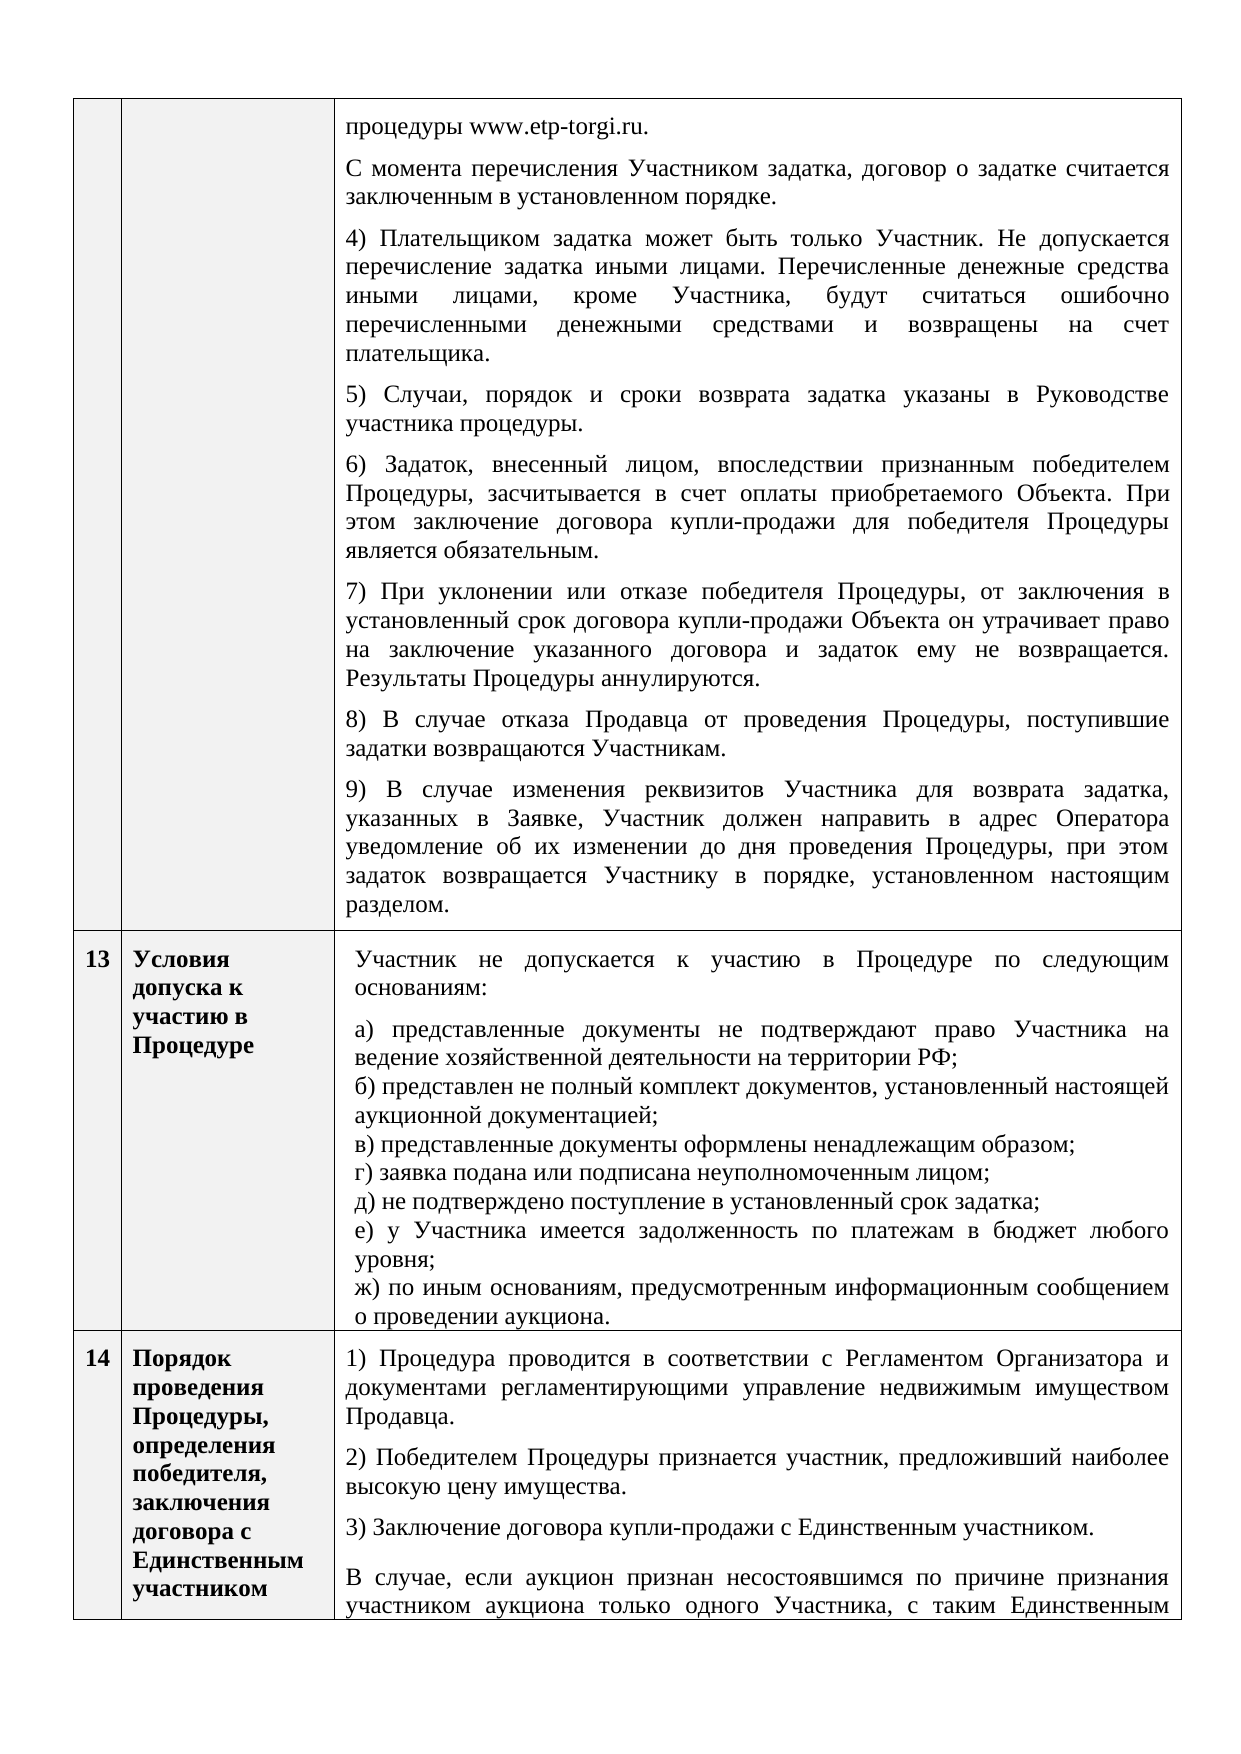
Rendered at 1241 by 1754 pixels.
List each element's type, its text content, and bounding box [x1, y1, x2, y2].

table_cell Условия допуска к участию в Процедуре [122, 931, 334, 1330]
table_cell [122, 1331, 334, 1619]
table_cell Участник не допускается к участию в Процедуре по следующим основаниям: а) представленные документы не подтверждают право Участника на ведение хозяйственной деятельности на территории РФ; б) представлен не полный комплект документов, установленный настоящей аукционной документацией; в) представленные документы оформлены ненадлежащим образом; г) заявка подана или подписана неуполномоченным лицом; д) не подтверждено поступление в установленный срок задатка; е) у Участника имеется задолженность по платежам в бюджет любого уровня; ж) по иным основаниям, предусмотренным информационным сообщением о проведении аукциона. [335, 931, 1181, 1330]
table_cell 13 [74, 931, 121, 1330]
table_cell 12 [74, 99, 121, 930]
table_cell 14 [74, 1331, 121, 1619]
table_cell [335, 99, 1181, 930]
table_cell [335, 1331, 1181, 1619]
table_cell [122, 99, 334, 930]
